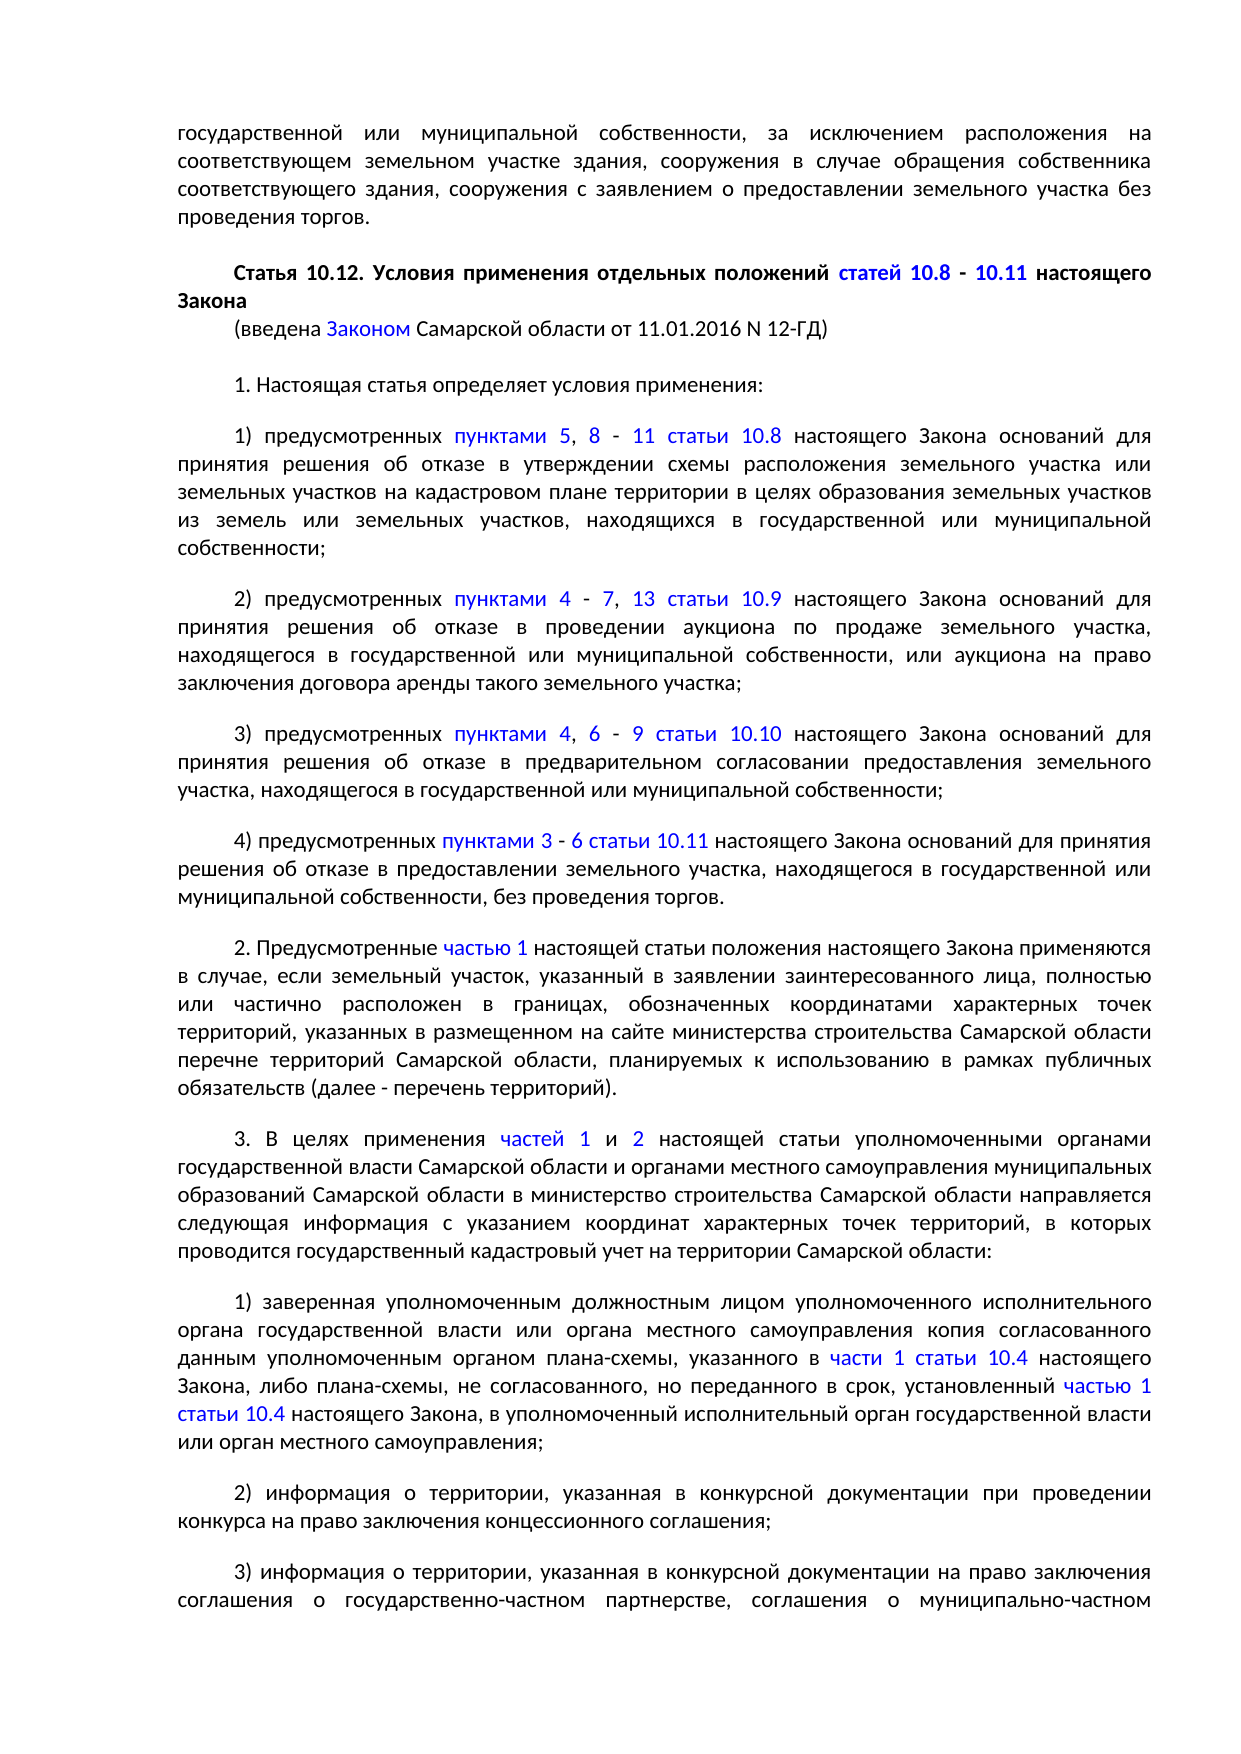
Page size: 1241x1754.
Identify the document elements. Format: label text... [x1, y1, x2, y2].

text 2) предусмотренных пунктами 4 - 7, 13 статьи 10.9 настоящего Закона оснований для принятия решения об отказе в проведении аукциона по продаже земельного участка, находящегося в государственной или муниципальной собственности, или аукциона на право заключения договора аренды такого земельного участка; [177, 584, 1152, 696]
title Статья 10.12. Условия применения отдельных положений статей 10.8 - 10.11 настоящего Закона [177, 258, 1152, 314]
text 1) предусмотренных пунктами 5, 8 - 11 статьи 10.8 настоящего Закона оснований для принятия решения об отказе в утверждении схемы расположения земельного участка или земельных участков на кадастровом плане территории в целях образования земельных участков из земель или земельных участков, находящихся в государственной или муниципальной собственности; [177, 421, 1152, 561]
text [177, 1557, 1152, 1613]
text (введена Законом Самарской области от 11.01.2016 N 12-ГД) [177, 314, 1152, 342]
text 1) заверенная уполномоченным должностным лицом уполномоченного исполнительного органа государственной власти или органа местного самоуправления копия согласованного данным уполномоченным органом плана-схемы, указанного в части 1 статьи 10.4 настоящего Закона, либо плана-схемы, не согласованного, но переданного в срок, установленный частью 1 статьи 10.4 настоящего Закона, в уполномоченный исполнительный орган государственной власти или орган местного самоуправления; [177, 1287, 1152, 1455]
text 3. В целях применения частей 1 и 2 настоящей статьи уполномоченными органами государственной власти Самарской области и органами местного самоуправления муниципальных образований Самарской области в министерство строительства Самарской области направляется следующая информация с указанием координат характерных точек территорий, в которых проводится государственный кадастровый учет на территории Самарской области: [177, 1124, 1152, 1264]
text 3) предусмотренных пунктами 4, 6 - 9 статьи 10.10 настоящего Закона оснований для принятия решения об отказе в предварительном согласовании предоставления земельного участка, находящегося в государственной или муниципальной собственности; [177, 719, 1152, 803]
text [177, 118, 1152, 230]
text 1. Настоящая статья определяет условия применения: [177, 370, 1152, 398]
text 4) предусмотренных пунктами 3 - 6 статьи 10.11 настоящего Закона оснований для принятия решения об отказе в предоставлении земельного участка, находящегося в государственной или муниципальной собственности, без проведения торгов. [177, 826, 1152, 910]
text 2. Предусмотренные частью 1 настоящей статьи положения настоящего Закона применяются в случае, если земельный участок, указанный в заявлении заинтересованного лица, полностью или частично расположен в границах, обозначенных координатами характерных точек территорий, указанных в размещенном на сайте министерства строительства Самарской области перечне территорий Самарской области, планируемых к использованию в рамках публичных обязательств (далее - перечень территорий). [177, 933, 1152, 1101]
text 2) информация о территории, указанная в конкурсной документации при проведении конкурса на право заключения концессионного соглашения; [177, 1478, 1152, 1534]
